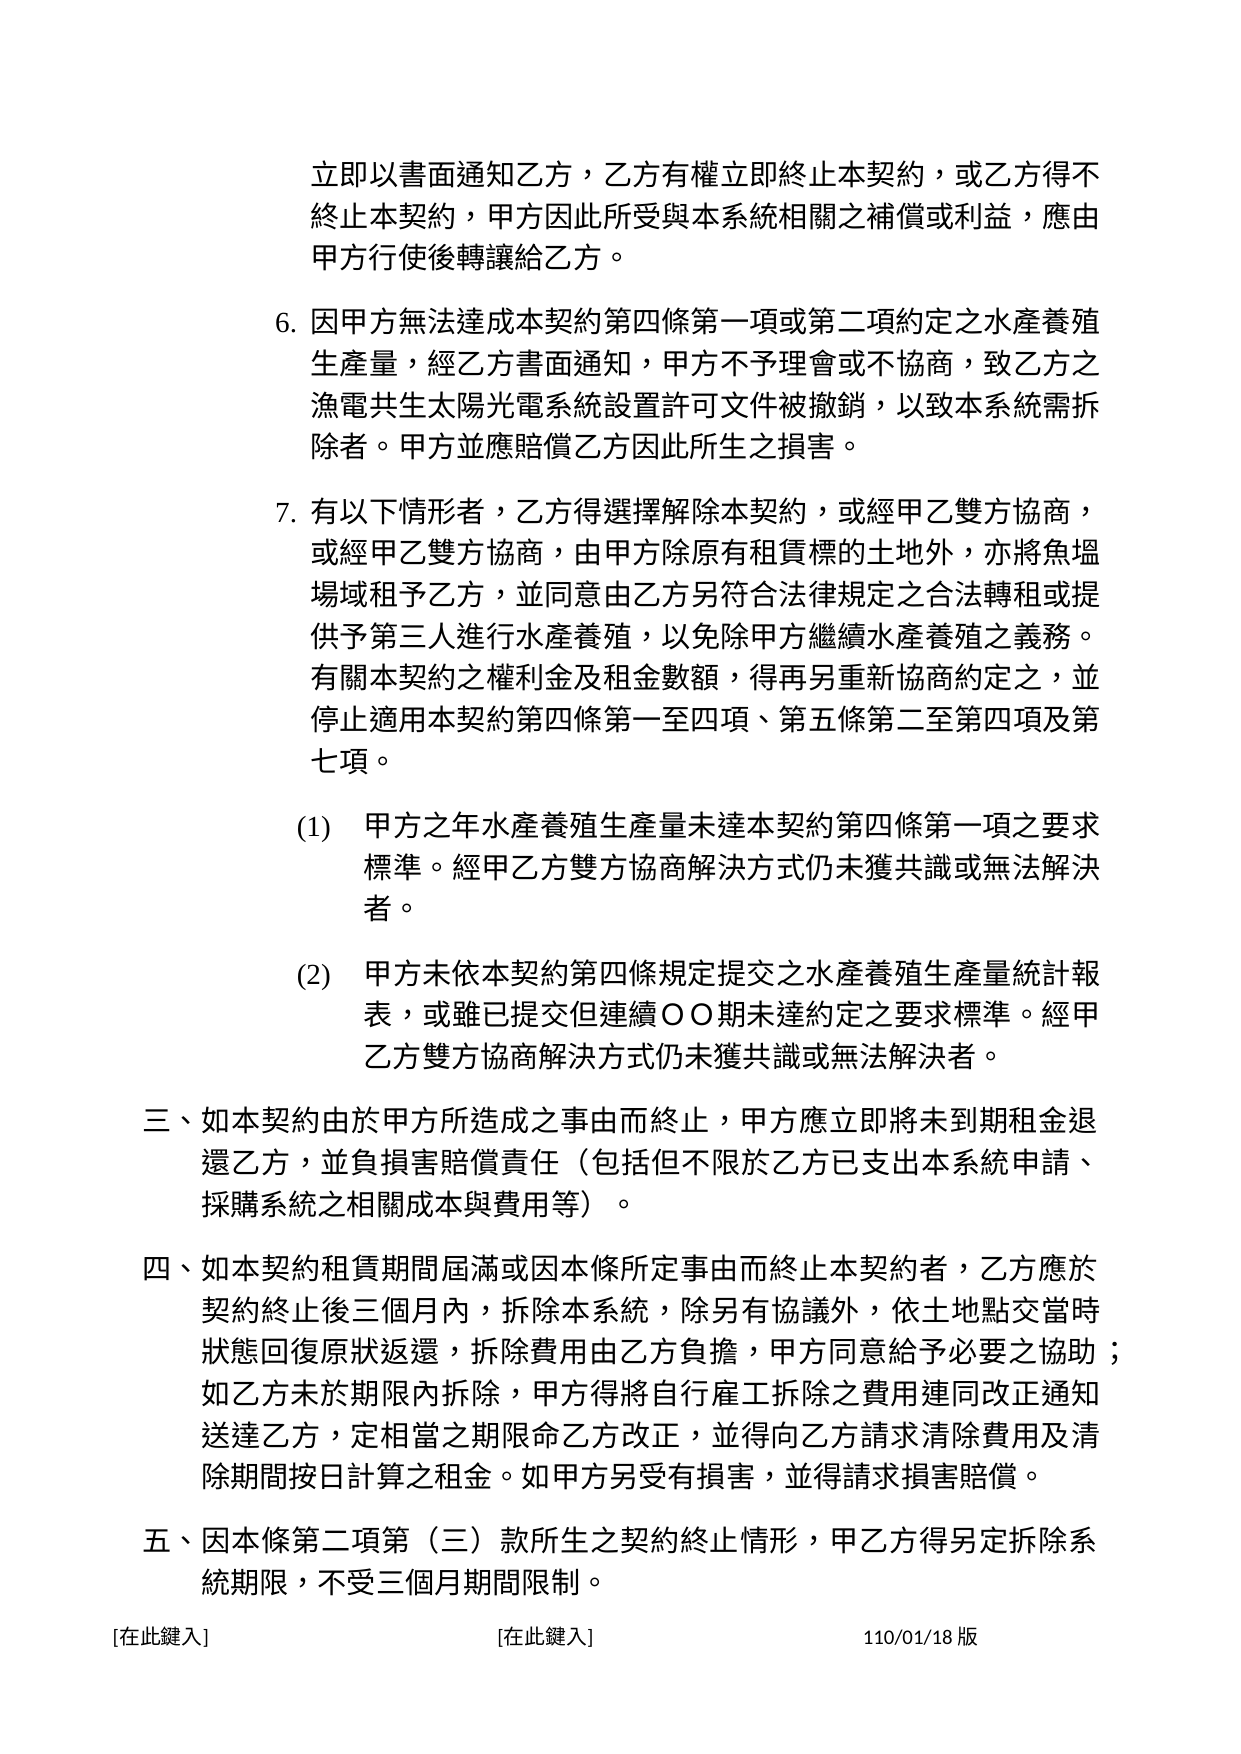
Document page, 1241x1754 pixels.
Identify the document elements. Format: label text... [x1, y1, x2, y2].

list 甲方未依本契約第四條規定提交之水產養殖生產量統計報表，或雖已提交但連續ＯＯ期未達約定之要求標準。經甲乙方雙方協商解決方式仍未獲共識或無法解決者。 [313, 951, 1101, 1076]
list 甲方之年水產養殖生產量未達本契約第四條第一項之要求標準。經甲乙方雙方協商解決方式仍未獲共識或無法解決者。 [313, 803, 1101, 928]
text 三、如本契約由於甲方所造成之事由而終止，甲方應立即將未到期租金退還乙方，並負損害賠償責任（包括但不限於乙方已支出本系統申請、採購系統之相關成本與費用等）。 [142, 1098, 1101, 1223]
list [275, 152, 1101, 277]
text 四、如本契約租賃期間屆滿或因本條所定事由而終止本契約者，乙方應於契約終止後三個月內，拆除本系統，除另有協議外，依土地點交當時狀態回復原狀返還，拆除費用由乙方負擔，甲方同意給予必要之協助；如乙方未於期限內拆除，甲方得將自行雇工拆除之費用連同改正通知送達乙方，定相當之期限命乙方改正，並得向乙方請求清除費用及清除期間按日計算之租金。如甲方另受有損害，並得請求損害賠償。 [142, 1246, 1101, 1496]
list 有以下情形者，乙方得選擇解除本契約，或經甲乙雙方協商，或經甲乙雙方協商，由甲方除原有租賃標的土地外，亦將魚塭場域租予乙方，並同意由乙方另符合法律規定之合法轉租或提供予第三人進行水產養殖，以免除甲方繼續水產養殖之義務。有關本契約之權利金及租金數額，得再另重新協商約定之，並停止適用本契約第四條第一至四項、第五條第二至第四項及第七項。 [275, 489, 1101, 781]
list 因甲方無法達成本契約第四條第一項或第二項約定之水產養殖生產量，經乙方書面通知，甲方不予理會或不協商，致乙方之漁電共生太陽光電系統設置許可文件被撤銷，以致本系統需拆除者。甲方並應賠償乙方因此所生之損害。 [275, 299, 1101, 466]
text 五、因本條第二項第（三）款所生之契約終止情形，甲乙方得另定拆除系統期限，不受三個月期間限制。 [142, 1518, 1101, 1602]
